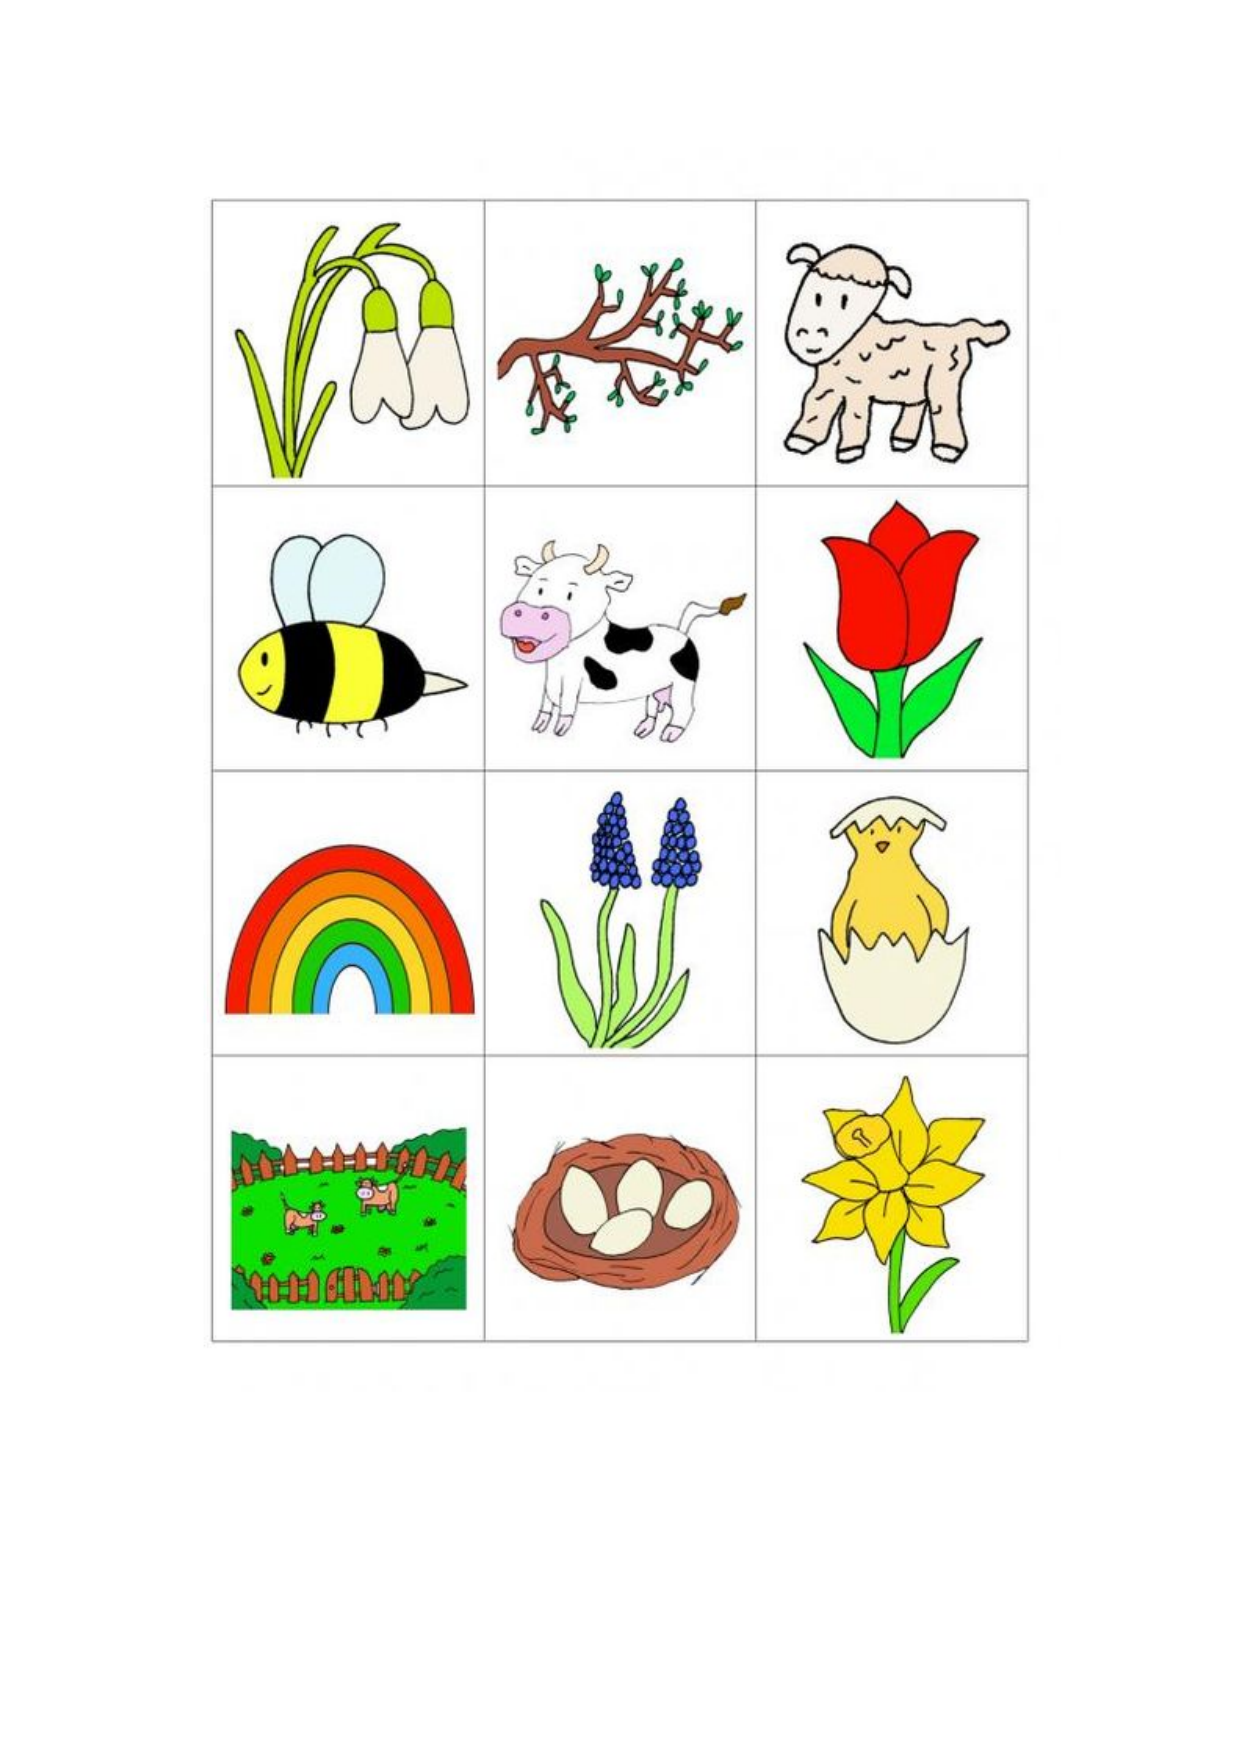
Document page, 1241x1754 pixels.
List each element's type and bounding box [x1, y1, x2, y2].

picture [179, 147, 1062, 1392]
